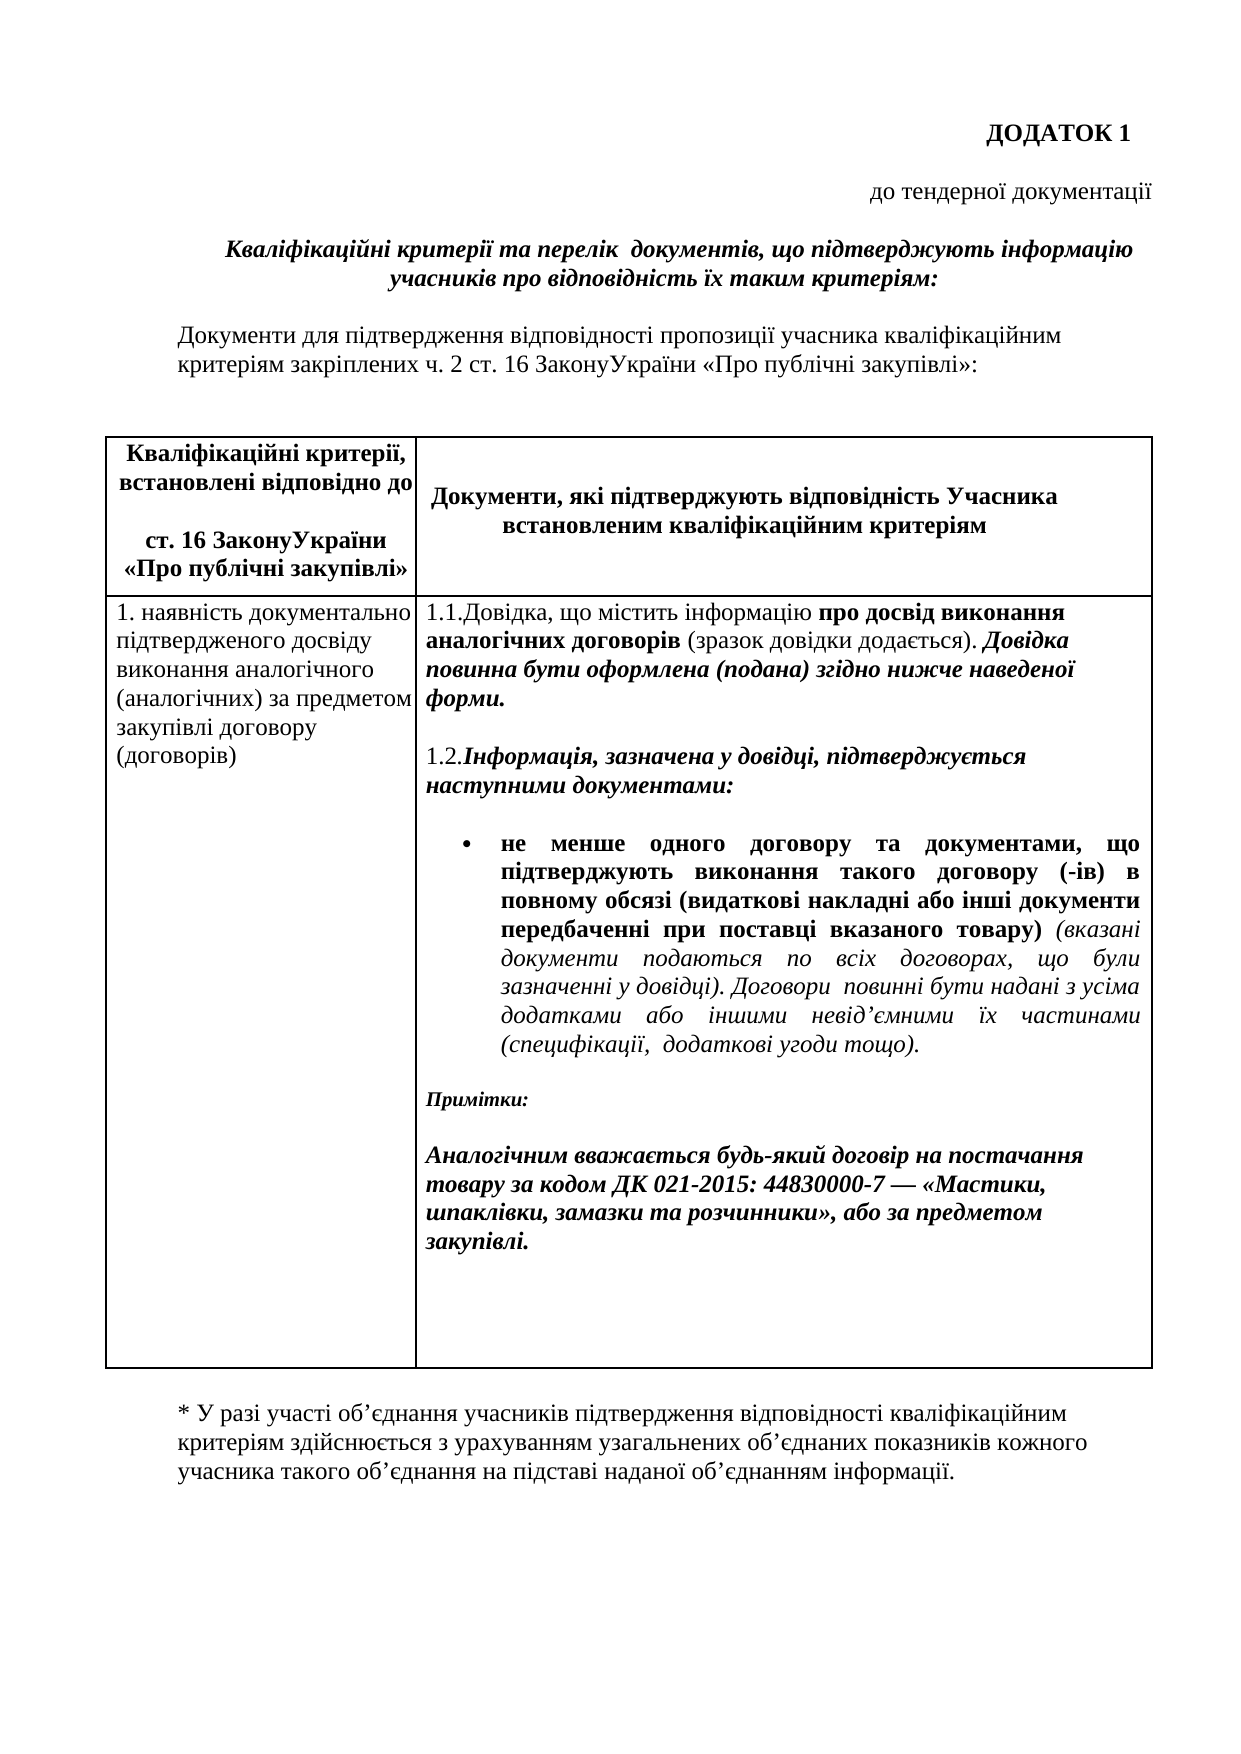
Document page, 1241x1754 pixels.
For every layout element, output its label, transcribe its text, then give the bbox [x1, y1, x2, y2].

table_cell 1. наявність документально підтвердженого досвіду виконання аналогічного (аналогічних) за предметом закупівлі договору (договорів) [107, 597, 415, 1367]
text Кваліфікаційні критерії та перелік документів, що підтверджують інформацію учасників про відповідність їх таким критеріям: [177, 234, 1152, 291]
text ДОДАТОК 1 [177, 118, 1131, 147]
table_header Документи, які підтверджують відповідність Учасника встановленим кваліфікаційним критеріям [417, 438, 1151, 595]
text * У разі участі об’єднання учасників підтвердження відповідності кваліфікаційним критеріям здійснюється з урахуванням узагальнених об’єднаних показників кожного учасника такого об’єднання на підставі наданої об’єднанням інформації. [177, 1398, 1152, 1485]
text Документи для підтвердження відповідності пропозиції учасника кваліфікаційним критеріям закріплених ч. 2 ст. 16 ЗаконуУкраїни «Про публічні закупівлі»: [177, 321, 1152, 378]
text до тендерної документації [635, 176, 1152, 205]
table_header Кваліфікаційні критерії, встановлені відповідно до ст. 16 ЗаконуУкраїни «Про публічні закупівлі» [107, 438, 415, 595]
table_cell 1.1.Довідка, що містить інформацію про досвід виконання аналогічних договорів (зразок довідки додається). Довідка повинна бути оформлена (подана) згідно нижче наведеної форми. 1.2.Інформація, зазначена у довідці, підтверджується наступними документами: не менше одного договору та документами, що підтверджують виконання такого договору (-ів) в повному обсязі (видаткові накладні або інші документи передбаченні при поставці вказаного товару) (вказані документи подаються по всіх договорах, що були зазначенні у довідці). Договори повинні бути надані з усіма додатками або іншими невід’ємними їх частинами (специфікації, додаткові угоди тощо). Примітки: Аналогічним вважається будь-який договір на постачання товару за кодом ДК 021-2015: 44830000-7 — «Мастики, шпаклівки, замазки та розчинники», або за предметом закупівлі. [417, 597, 1151, 1367]
